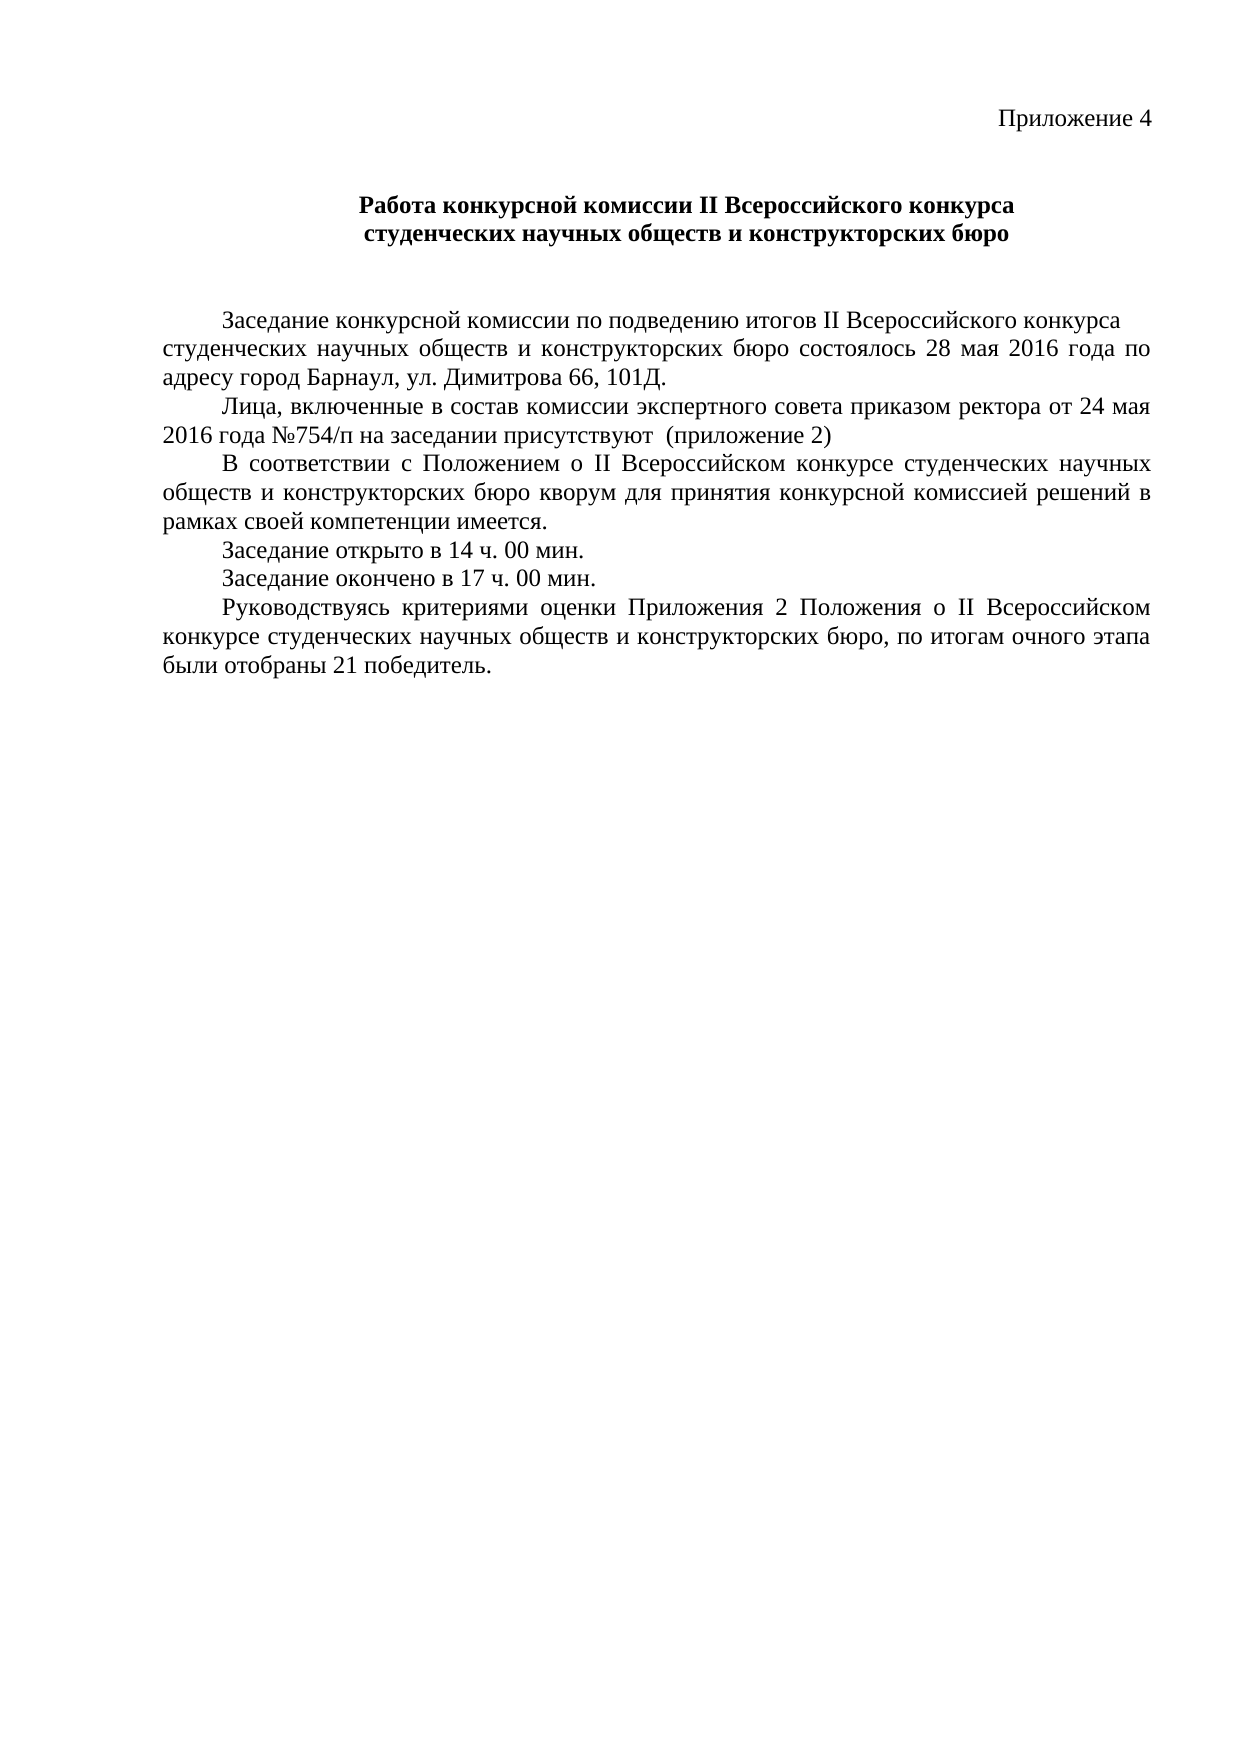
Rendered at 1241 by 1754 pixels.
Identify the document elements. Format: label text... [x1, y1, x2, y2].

text Руководствуясь критериями оценки Приложения 2 Положения о II Всероссийском конкурсе студенческих научных обществ и конструкторских бюро, по итогам очного этапа были отобраны 21 победитель. [162, 592, 1152, 678]
text Заседание окончено в 17 ч. 00 мин. [162, 563, 1152, 592]
text Заседание конкурсной комиссии по подведению итогов II Всероссийского конкурса [162, 305, 1152, 333]
text Заседание открыто в 14 ч. 00 мин. [162, 535, 1152, 563]
text студенческих научных обществ и конструкторских бюро [162, 218, 1152, 247]
text В соответствии с Положением о II Всероссийском конкурсе студенческих научных обществ и конструкторских бюро кворум для принятия конкурсной комиссией решений в рамках своей компетенции имеется. [162, 448, 1152, 535]
text Приложение 4 [162, 103, 1152, 132]
text Работа конкурсной комиссии II Всероссийского конкурса [162, 190, 1152, 218]
text студенческих научных обществ и конструкторских бюро состоялось 28 мая 2016 года по адресу город Барнаул, ул. Димитрова 66, 101Д. [162, 333, 1152, 391]
text Лица, включенные в состав комиссии экспертного совета приказом ректора от 24 мая 2016 года №754/п на заседании присутствуют (приложение 2) [162, 391, 1152, 448]
